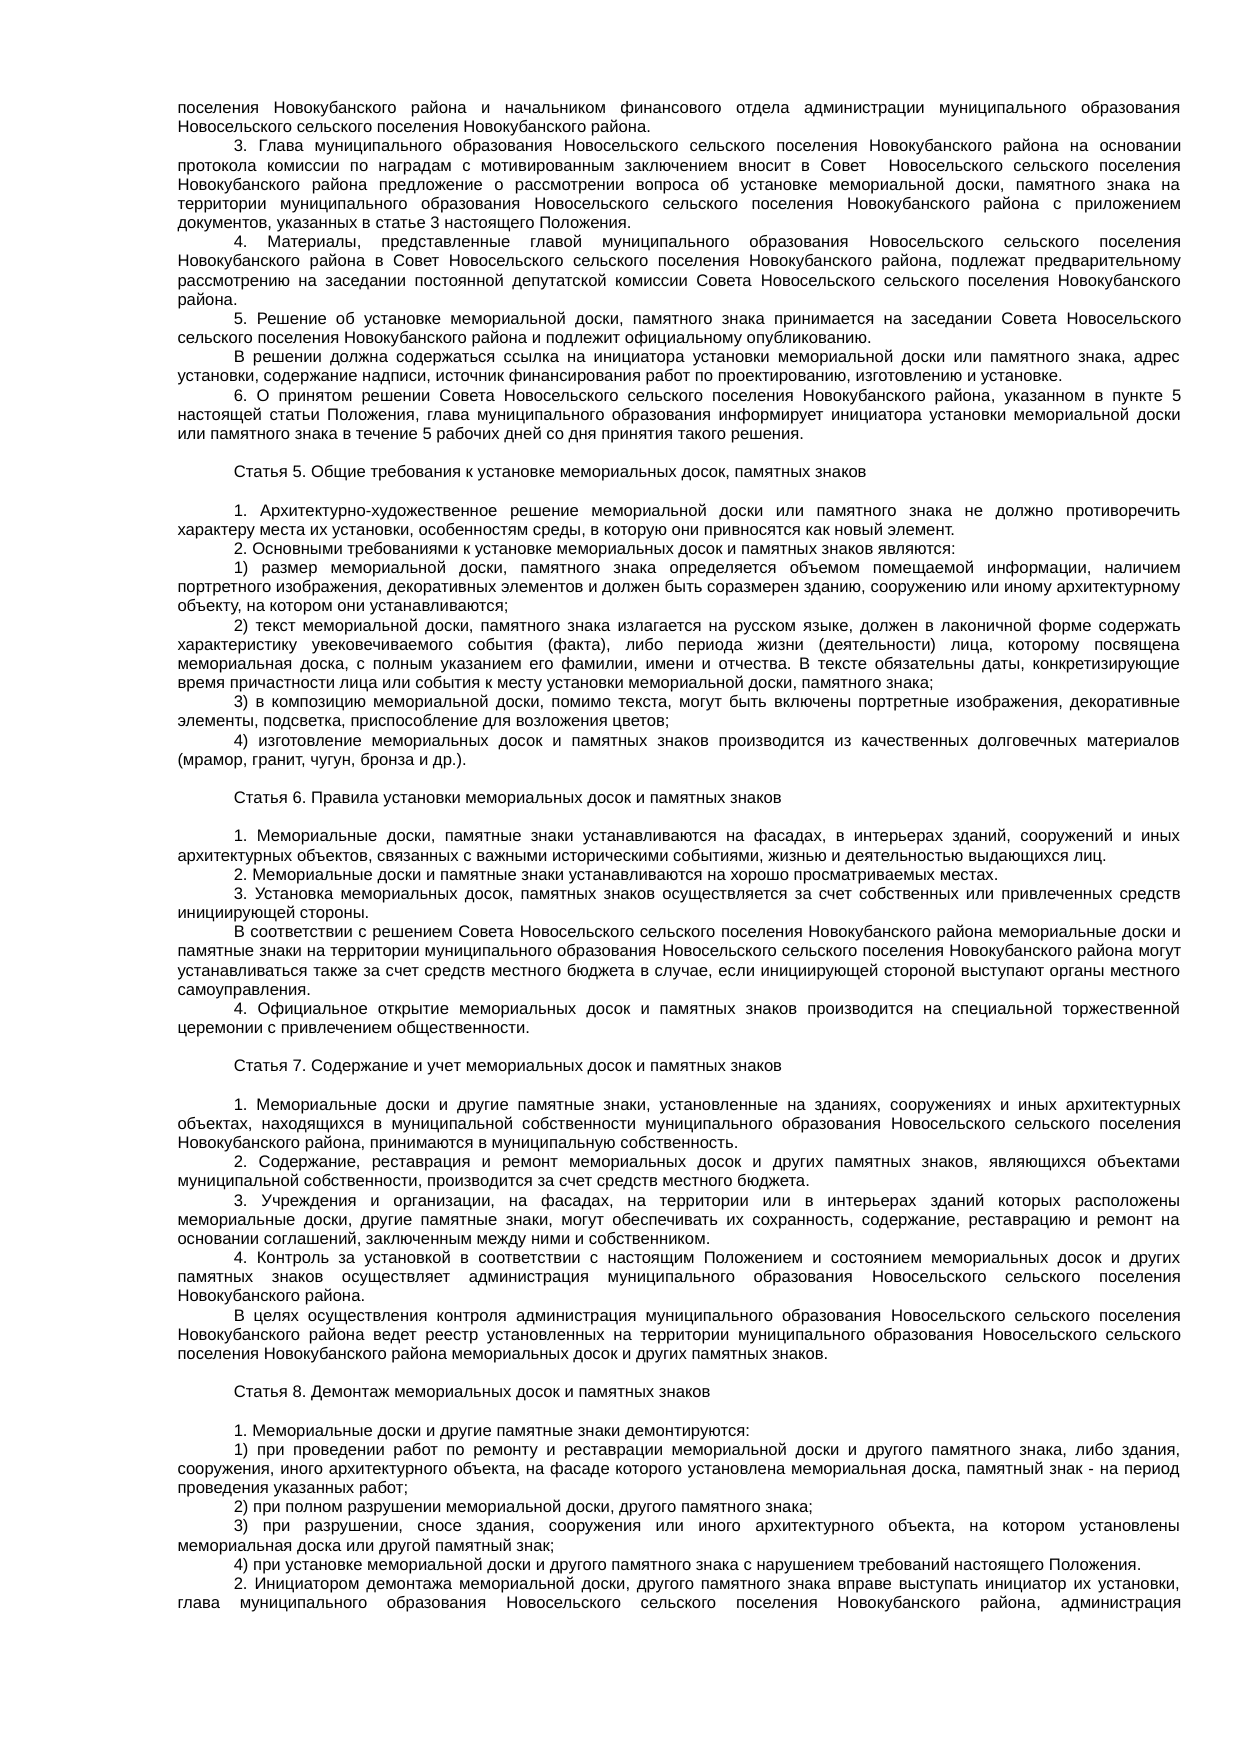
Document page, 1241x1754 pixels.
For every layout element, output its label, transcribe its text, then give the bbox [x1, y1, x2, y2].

title Статья 5. Общие требования к установке мемориальных досок, памятных знаков [177, 462, 1181, 481]
text 1) при проведении работ по ремонту и реставрации мемориальной доски и другого памятного знака, либо здания, сооружения, иного архитектурного объекта, на фасаде которого установлена мемориальная доска, памятный знак - на период проведения указанных работ; [177, 1439, 1181, 1497]
text В решении должна содержаться ссылка на инициатора установки мемориальной доски или памятного знака, адрес установки, содержание надписи, источник финансирования работ по проектированию, изготовлению и установке. [177, 347, 1181, 385]
text 1) размер мемориальной доски, памятного знака определяется объемом помещаемой информации, наличием портретного изображения, декоративных элементов и должен быть соразмерен зданию, сооружению или иному архитектурному объекту, на котором они устанавливаются; [177, 558, 1181, 615]
text 2) текст мемориальной доски, памятного знака излагается на русском языке, должен в лаконичной форме содержать характеристику увековечиваемого события (факта), либо периода жизни (деятельности) лица, которому посвящена мемориальная доска, с полным указанием его фамилии, имени и отчества. В тексте обязательны даты, конкретизирующие время причастности лица или события к месту установки мемориальной доски, памятного знака; [177, 615, 1181, 692]
title Статья 6. Правила установки мемориальных досок и памятных знаков [177, 788, 1181, 807]
text 3. Установка мемориальных досок, памятных знаков осуществляется за счет собственных или привлеченных средств инициирующей стороны. [177, 884, 1181, 922]
text 3. Учреждения и организации, на фасадах, на территории или в интерьерах зданий которых расположены мемориальные доски, другие памятные знаки, могут обеспечивать их сохранность, содержание, реставрацию и ремонт на основании соглашений, заключенным между ними и собственником. [177, 1190, 1181, 1248]
title Статья 8. Демонтаж мемориальных досок и памятных знаков [177, 1382, 1181, 1401]
text 1. Мемориальные доски и другие памятные знаки демонтируются: [177, 1420, 1181, 1439]
title Статья 7. Содержание и учет мемориальных досок и памятных знаков [177, 1056, 1181, 1075]
text 1. Мемориальные доски, памятные знаки устанавливаются на фасадах, в интерьерах зданий, сооружений и иных архитектурных объектов, связанных с важными историческими событиями, жизнью и деятельностью выдающихся лиц. [177, 826, 1181, 864]
text 2) при полном разрушении мемориальной доски, другого памятного знака; [177, 1497, 1181, 1516]
text 4) при установке мемориальной доски и другого памятного знака с нарушением требований настоящего Положения. [177, 1554, 1181, 1574]
text В соответствии с решением Совета Новосельского сельского поселения Новокубанского района мемориальные доски и памятные знаки на территории муниципального образования Новосельского сельского поселения Новокубанского района могут устанавливаться также за счет средств местного бюджета в случае, если инициирующей стороной выступают органы местного самоуправления. [177, 922, 1181, 999]
text 1. Мемориальные доски и другие памятные знаки, установленные на зданиях, сооружениях и иных архитектурных объектах, находящихся в муниципальной собственности муниципального образования Новосельского сельского поселения Новокубанского района, принимаются в муниципальную собственность. [177, 1094, 1181, 1152]
text 3) при разрушении, сносе здания, сооружения или иного архитектурного объекта, на котором установлены мемориальная доска или другой памятный знак; [177, 1516, 1181, 1554]
text 4. Контроль за установкой в соответствии с настоящим Положением и состоянием мемориальных досок и других памятных знаков осуществляет администрация муниципального образования Новосельского сельского поселения Новокубанского района. [177, 1248, 1181, 1305]
text В целях осуществления контроля администрация муниципального образования Новосельского сельского поселения Новокубанского района ведет реестр установленных на территории муниципального образования Новосельского сельского поселения Новокубанского района мемориальных досок и других памятных знаков. [177, 1305, 1181, 1363]
text 2. Мемориальные доски и памятные знаки устанавливаются на хорошо просматриваемых местах. [177, 864, 1181, 884]
text 3) в композицию мемориальной доски, помимо текста, могут быть включены портретные изображения, декоративные элементы, подсветка, приспособление для возложения цветов; [177, 692, 1181, 730]
text 4. Официальное открытие мемориальных досок и памятных знаков производится на специальной торжественной церемонии с привлечением общественности. [177, 999, 1181, 1037]
text 2. Содержание, реставрация и ремонт мемориальных досок и других памятных знаков, являющихся объектами муниципальной собственности, производится за счет средств местного бюджета. [177, 1152, 1181, 1190]
text 4) изготовление мемориальных досок и памятных знаков производится из качественных долговечных материалов (мрамор, гранит, чугун, бронза и др.). [177, 730, 1181, 769]
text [177, 98, 1181, 136]
text 6. О принятом решении Совета Новосельского сельского поселения Новокубанского района, указанном в пункте 5 настоящей статьи Положения, глава муниципального образования информирует инициатора установки мемориальной доски или памятного знака в течение 5 рабочих дней со дня принятия такого решения. [177, 385, 1181, 443]
text 1. Архитектурно-художественное решение мемориальной доски или памятного знака не должно противоречить характеру места их установки, особенностям среды, в которую они привносятся как новый элемент. [177, 500, 1181, 539]
text 4. Материалы, представленные главой муниципального образования Новосельского сельского поселения Новокубанского района в Совет Новосельского сельского поселения Новокубанского района, подлежат предварительному рассмотрению на заседании постоянной депутатской комиссии Совета Новосельского сельского поселения Новокубанского района. [177, 232, 1181, 309]
text 5. Решение об установке мемориальной доски, памятного знака принимается на заседании Совета Новосельского сельского поселения Новокубанского района и подлежит официальному опубликованию. [177, 309, 1181, 347]
text 2. Основными требованиями к установке мемориальных досок и памятных знаков являются: [177, 539, 1181, 558]
text 3. Глава муниципального образования Новосельского сельского поселения Новокубанского района на основании протокола комиссии по наградам с мотивированным заключением вносит в Совет Новосельского сельского поселения Новокубанского района предложение о рассмотрении вопроса об установке мемориальной доски, памятного знака на территории муниципального образования Новосельского сельского поселения Новокубанского района с приложением документов, указанных в статье 3 настоящего Положения. [177, 136, 1181, 232]
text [177, 1574, 1181, 1612]
